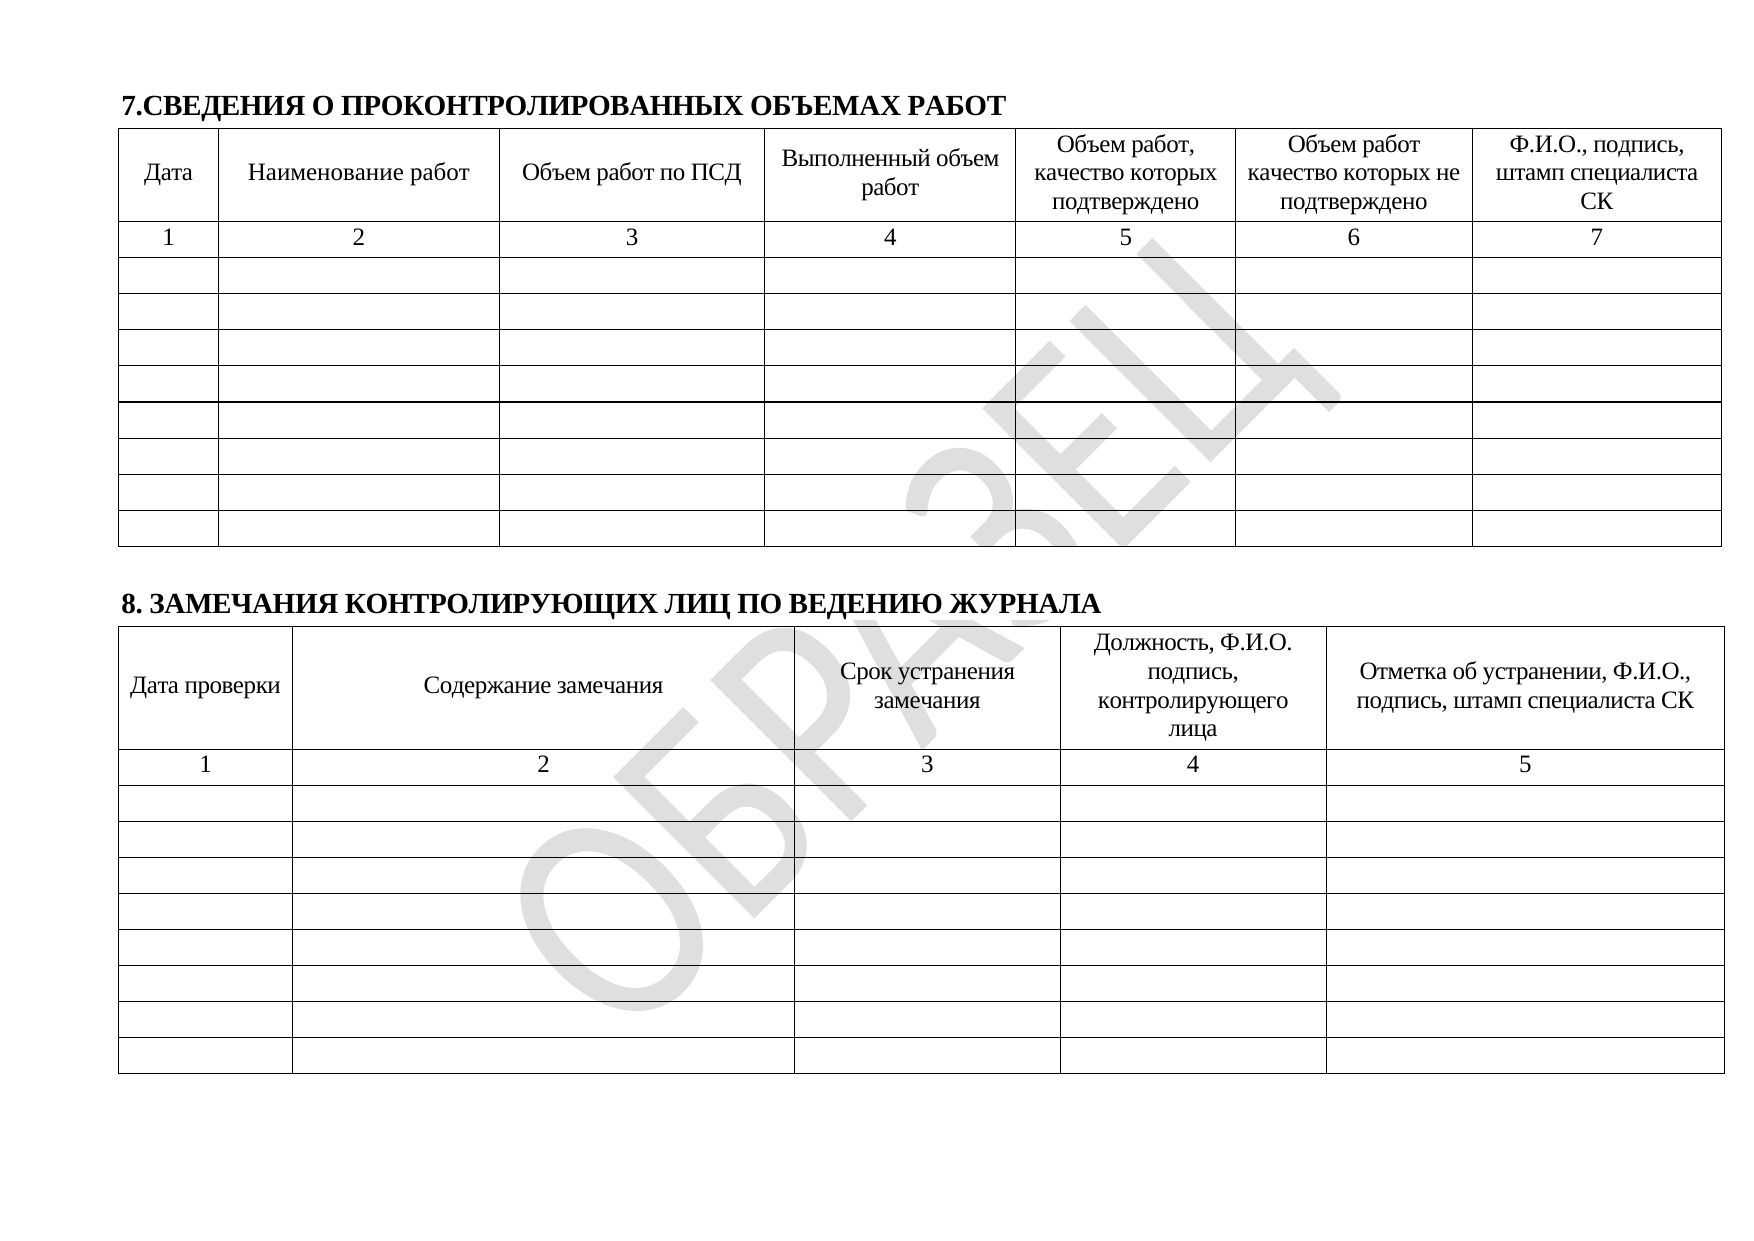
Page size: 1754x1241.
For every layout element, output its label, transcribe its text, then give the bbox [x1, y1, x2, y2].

table_cell [1327, 894, 1724, 929]
table_cell [219, 258, 499, 293]
table_cell [1327, 1038, 1724, 1073]
table_cell [219, 475, 499, 509]
table_cell [119, 966, 292, 1001]
table_header Содержание замечания [293, 627, 794, 748]
table_cell 5 [1016, 222, 1235, 257]
table_cell [119, 330, 218, 365]
table_cell [1236, 366, 1472, 401]
table_cell [219, 330, 499, 365]
table_cell [765, 511, 1015, 546]
table_cell [219, 366, 499, 401]
table_cell [119, 894, 292, 929]
table_cell [1236, 439, 1472, 473]
table_cell [1061, 786, 1326, 821]
table_cell [119, 439, 218, 473]
table_cell [1016, 330, 1235, 365]
table_cell [795, 894, 1060, 929]
table_cell [765, 366, 1015, 401]
table_cell [219, 403, 499, 437]
table_cell [1016, 258, 1235, 293]
table_cell [1016, 294, 1235, 329]
table_cell [500, 294, 764, 329]
table_cell [1327, 930, 1724, 965]
table_cell [119, 822, 292, 857]
table_cell [765, 403, 1015, 437]
table_cell [1236, 475, 1472, 509]
table_cell [500, 258, 764, 293]
table_header Дата проверки [119, 627, 292, 748]
table_cell [119, 858, 292, 893]
table_cell [1236, 330, 1472, 365]
table_cell [219, 439, 499, 473]
table_cell 4 [1061, 750, 1326, 784]
table_cell [293, 822, 794, 857]
table_cell [765, 475, 1015, 509]
table_cell 4 [765, 222, 1015, 257]
table_cell [1236, 294, 1472, 329]
table_cell [1061, 930, 1326, 965]
table_cell [293, 1002, 794, 1037]
table_cell [795, 786, 1060, 821]
table_cell [1016, 439, 1235, 473]
table_header Дата [119, 129, 218, 221]
table_header Объем работ по ПСД [500, 129, 764, 221]
table_cell [1236, 403, 1472, 437]
table_cell [119, 403, 218, 437]
table_cell [219, 511, 499, 546]
table_cell [219, 294, 499, 329]
table_cell [293, 894, 794, 929]
table_cell 3 [500, 222, 764, 257]
table_cell [1473, 439, 1721, 473]
table_cell [293, 966, 794, 1001]
table_cell 1 [119, 750, 292, 784]
table_cell 6 [1236, 222, 1472, 257]
table_cell [1016, 403, 1235, 437]
table_cell [1327, 786, 1724, 821]
text 8. ЗАМЕЧАНИЯ КОНТРОЛИРУЮЩИХ ЛИЦ ПО ВЕДЕНИЮ ЖУРНАЛА [118, 586, 1713, 620]
table_cell [1061, 822, 1326, 857]
table_cell [119, 511, 218, 546]
table_cell [293, 930, 794, 965]
table_cell [500, 511, 764, 546]
table_cell [1327, 822, 1724, 857]
table_cell [1473, 258, 1721, 293]
table_cell [1473, 511, 1721, 546]
table_cell [1061, 966, 1326, 1001]
table_cell [1061, 858, 1326, 893]
table_cell 1 [119, 222, 218, 257]
table_cell [1473, 403, 1721, 437]
table_header Наименование работ [219, 129, 499, 221]
table_cell 2 [219, 222, 499, 257]
table_cell [765, 294, 1015, 329]
table_cell [795, 966, 1060, 1001]
table_cell 5 [1327, 750, 1724, 784]
table_cell [293, 786, 794, 821]
table_cell [119, 475, 218, 509]
table_cell [765, 439, 1015, 473]
table_cell 3 [795, 750, 1060, 784]
table_cell [500, 475, 764, 509]
table_cell [765, 258, 1015, 293]
table_cell [1473, 366, 1721, 401]
table_cell [119, 366, 218, 401]
table_cell [1473, 294, 1721, 329]
table_header Ф.И.О., подпись, штамп специалиста СК [1473, 129, 1721, 221]
table_cell [500, 330, 764, 365]
table_cell [119, 1002, 292, 1037]
table_cell [119, 1038, 292, 1073]
table_header Отметка об устранении, Ф.И.О., подпись, штамп специалиста СК [1327, 627, 1724, 748]
table_cell [795, 930, 1060, 965]
table_cell [1016, 366, 1235, 401]
table_cell [1327, 966, 1724, 1001]
table_cell [1236, 511, 1472, 546]
table_header Выполненный объем работ [765, 129, 1015, 221]
table_cell [1327, 858, 1724, 893]
table_cell [1061, 1038, 1326, 1073]
table_cell [119, 294, 218, 329]
table_cell [1236, 258, 1472, 293]
table_cell 2 [293, 750, 794, 784]
table_cell [293, 858, 794, 893]
table_header Объем работ, качество которых подтверждено [1016, 129, 1235, 221]
table_cell [500, 366, 764, 401]
table_cell [795, 1038, 1060, 1073]
table_cell [500, 403, 764, 437]
table_cell [1061, 1002, 1326, 1037]
table_header Должность, Ф.И.О. подпись, контролирующего лица [1061, 627, 1326, 748]
table_cell [795, 858, 1060, 893]
table_cell [1327, 1002, 1724, 1037]
table_cell [1061, 894, 1326, 929]
table_header Объем работ качество которых не подтверждено [1236, 129, 1472, 221]
table_cell [1016, 475, 1235, 509]
table_header Срок устранения замечания [795, 627, 1060, 748]
text 7.СВЕДЕНИЯ О ПРОКОНТРОЛИРОВАННЫХ ОБЪЕМАХ РАБОТ [118, 88, 1713, 121]
table_cell [1473, 330, 1721, 365]
table_cell 7 [1473, 222, 1721, 257]
table_cell [1016, 511, 1235, 546]
table_cell [1473, 475, 1721, 509]
table_cell [765, 330, 1015, 365]
table_cell [119, 786, 292, 821]
table_cell [119, 258, 218, 293]
table_cell [795, 822, 1060, 857]
table_cell [119, 930, 292, 965]
table_cell [293, 1038, 794, 1073]
table_cell [795, 1002, 1060, 1037]
table_cell [500, 439, 764, 473]
